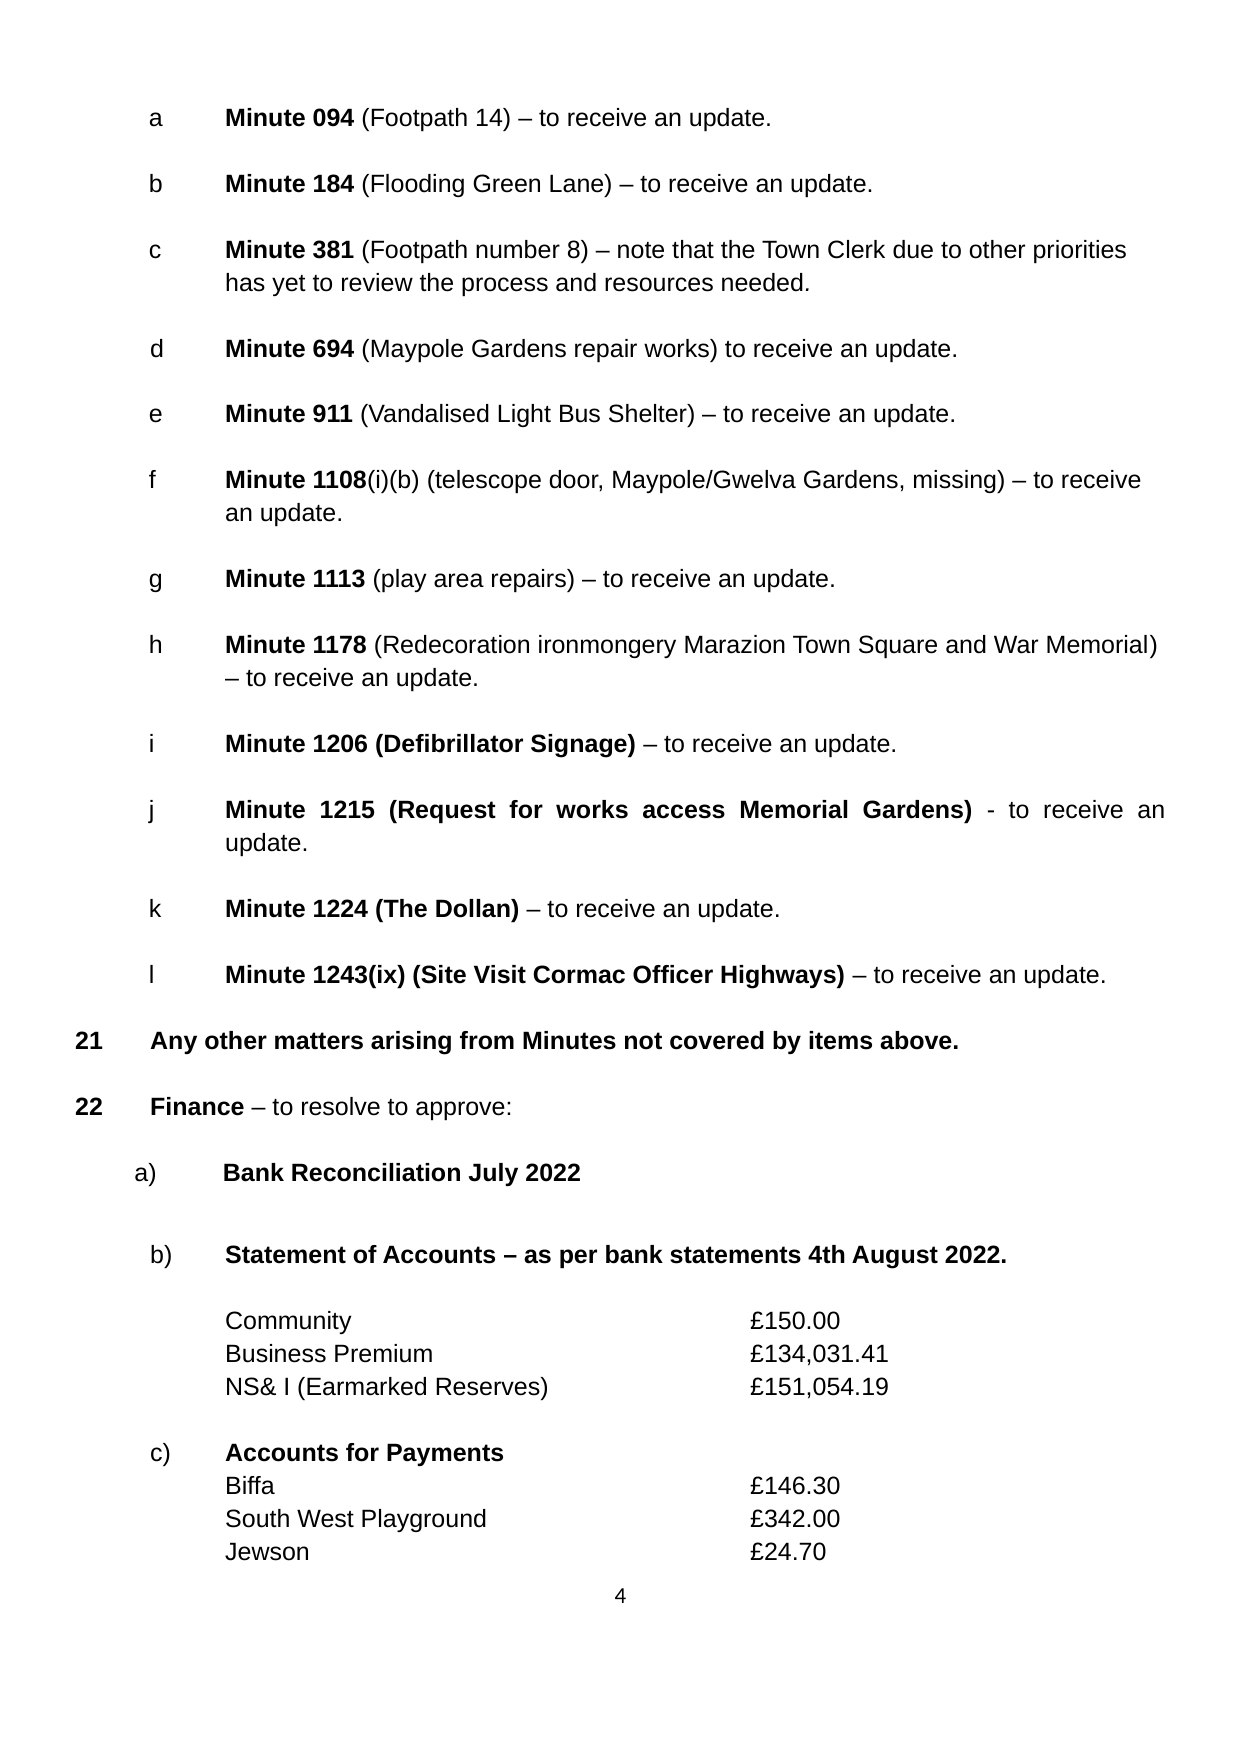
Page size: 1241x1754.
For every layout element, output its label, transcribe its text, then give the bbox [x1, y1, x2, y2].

text e Minute 911 (Vandalised Light Bus Shelter) – to receive an update. [149, 399, 1165, 428]
text d Minute 694 (Maypole Gardens repair works) to receive an update. [149, 334, 1165, 363]
text g Minute 1113 (play area repairs) – to receive an update. [149, 564, 1165, 593]
text l Minute 1243(ix) (Site Visit Cormac Officer Highways) – to receive an update. [149, 960, 1165, 989]
text c Minute 381 (Footpath number 8) – note that the Town Clerk due to other priorities has yet to review the process and resources needed. [149, 235, 1165, 297]
text f Minute 1108(i)(b) (telescope door, Maypole/Gwelva Gardens, missing) – to receive an update. [149, 465, 1165, 527]
list Bank Reconciliation July 2022 [134, 1157, 1165, 1186]
text NS& I (Earmarked Reserves) £151,054.19 [150, 1372, 1165, 1401]
text i Minute 1206 (Defibrillator Signage) – to receive an update. [75, 729, 1165, 758]
text Jewson £24.70 [75, 1537, 1165, 1566]
text 22 Finance – to resolve to approve: [75, 1091, 1165, 1120]
text c) Accounts for Payments [75, 1438, 1165, 1467]
text South West Playground £342.00 [75, 1504, 1165, 1533]
text j Minute 1215 (Request for works access Memorial Gardens) - to receive an update. [149, 795, 1165, 857]
text a Minute 094 (Footpath 14) – to receive an update. [75, 103, 1165, 132]
text Biffa £146.30 [75, 1471, 1165, 1500]
text 21 Any other matters arising from Minutes not covered by items above. [75, 1026, 1165, 1055]
text Community £150.00 [225, 1306, 1165, 1335]
text k Minute 1224 (The Dollan) – to receive an update. [149, 894, 1165, 923]
text b) Statement of Accounts – as per bank statements 4th August 2022. [75, 1240, 1165, 1269]
text b Minute 184 (Flooding Green Lane) – to receive an update. [149, 169, 1165, 198]
text Business Premium £134,031.41 [150, 1339, 1165, 1368]
text h Minute 1178 (Redecoration ironmongery Marazion Town Square and War Memorial) – to receive an update. [149, 630, 1165, 692]
